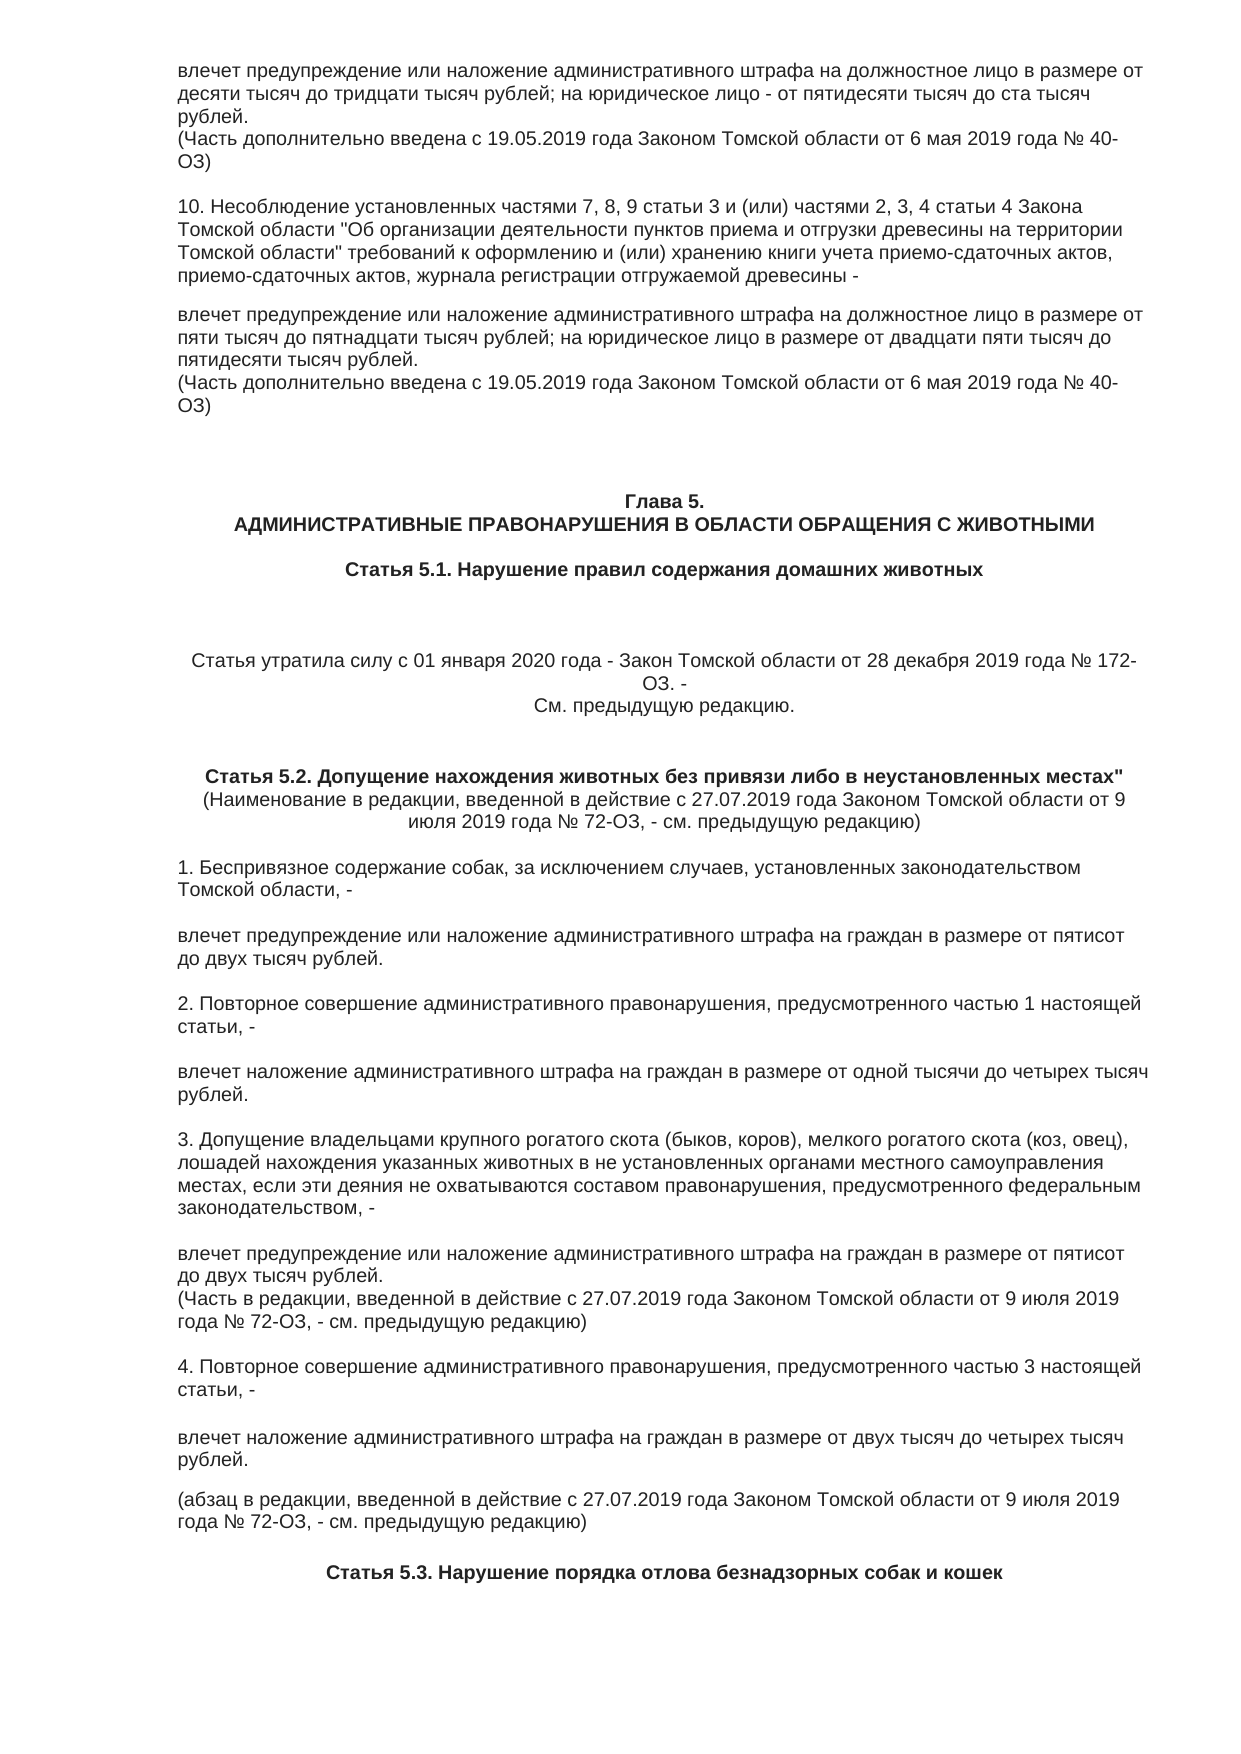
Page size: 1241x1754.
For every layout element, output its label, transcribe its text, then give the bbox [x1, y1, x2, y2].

text Глава 5. АДМИНИСТРАТИВНЫЕ ПРАВОНАРУШЕНИЯ В ОБЛАСТИ ОБРАЩЕНИЯ С ЖИВОТНЫМИ [177, 467, 1152, 535]
text Статья 5.1. Нарушение правил содержания домашних животных Статья утратила силу с 01 января 2020 года - Закон Томской области от 28 декабря 2019 года № 172-ОЗ. - См. предыдущую редакцию. [177, 535, 1152, 717]
text 1. Беспривязное содержание собак, за исключением случаев, установленных законодательством Томской области, - влечет предупреждение или наложение административного штрафа на граждан в размере от пятисот до двух тысяч рублей. 2. Повторное совершение административного правонарушения, предусмотренного частью 1 настоящей статьи, - влечет наложение административного штрафа на граждан в размере от одной тысячи до четырех тысяч рублей. 3. Допущение владельцами крупного рогатого скота (быков, коров), мелкого рогатого скота (коз, овец), лошадей нахождения указанных животных в не установленных органами местного самоуправления местах, если эти деяния не охватываются составом правонарушения, предусмотренного федеральным законодательством, - влечет предупреждение или наложение административного штрафа на граждан в размере от пятисот до двух тысяч рублей. (Часть в редакции, введенной в действие с 27.07.2019 года Законом Томской области от 9 июля 2019 года № 72-ОЗ, - см. предыдущую редакцию) 4. Повторное совершение административного правонарушения, предусмотренного частью 3 настоящей статьи, - [177, 833, 1152, 1401]
text Статья 5.2. Допущение нахождения животных без привязи либо в неустановленных местах" (Наименование в редакции, введенной в действие с 27.07.2019 года Законом Томской области от 9 июля 2019 года № 72-ОЗ, - см. предыдущую редакцию) [177, 765, 1152, 833]
text влечет предупреждение или наложение административного штрафа на должностное лицо в размере от пяти тысяч до пятнадцати тысяч рублей; на юридическое лицо в размере от двадцати пяти тысяч до пятидесяти тысяч рублей. (Часть дополнительно введена с 19.05.2019 года Законом Томской области от 6 мая 2019 года № 40-ОЗ) [177, 303, 1152, 467]
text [177, 1561, 1152, 1629]
text влечет наложение административного штрафа на граждан в размере от двух тысяч до четырех тысяч рублей. [177, 1426, 1152, 1471]
text (абзац в редакции, введенной в действие с 27.07.2019 года Законом Томской области от 9 июля 2019 года № 72-ОЗ, - см. предыдущую редакцию) [177, 1488, 1152, 1561]
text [177, 59, 1152, 286]
